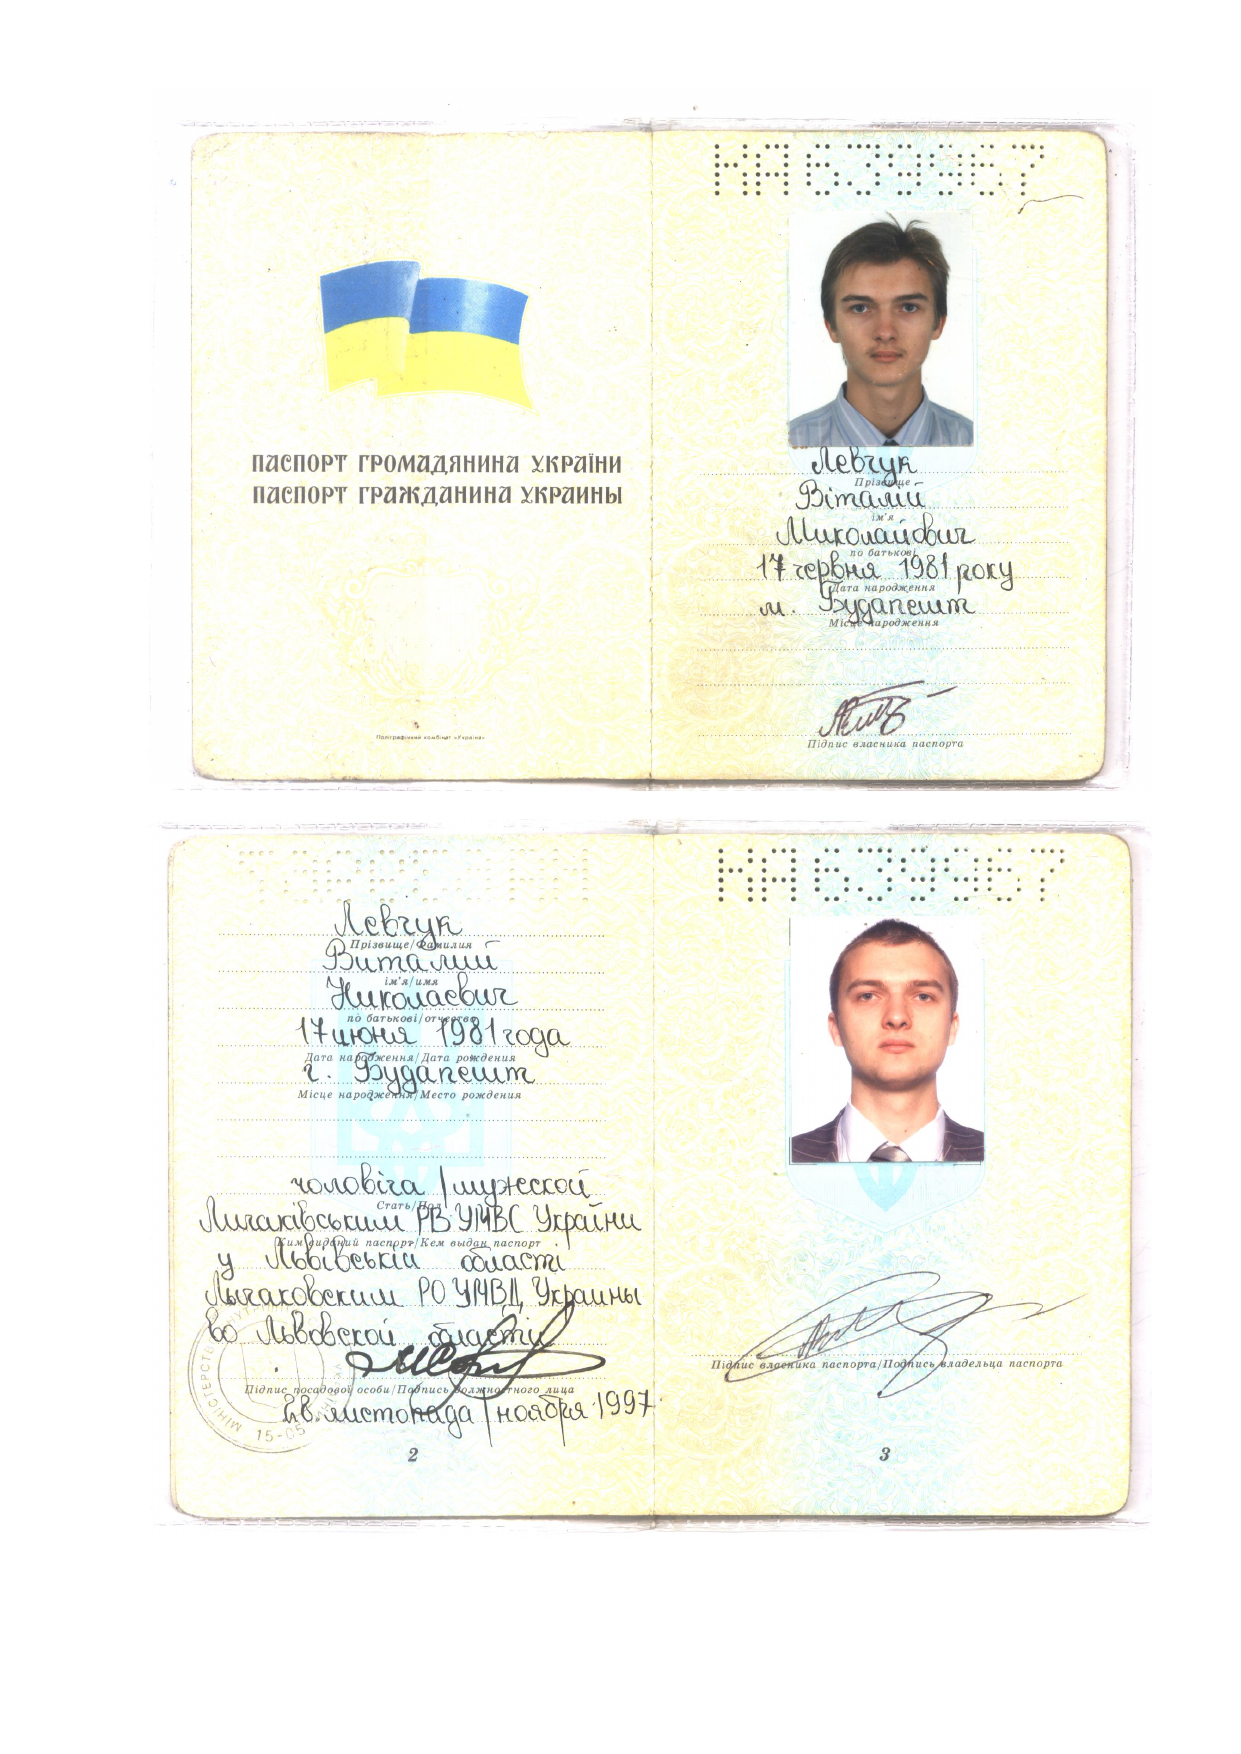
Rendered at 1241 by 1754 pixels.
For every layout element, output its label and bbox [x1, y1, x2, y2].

picture [147, 815, 1152, 1538]
picture [147, 88, 1152, 791]
